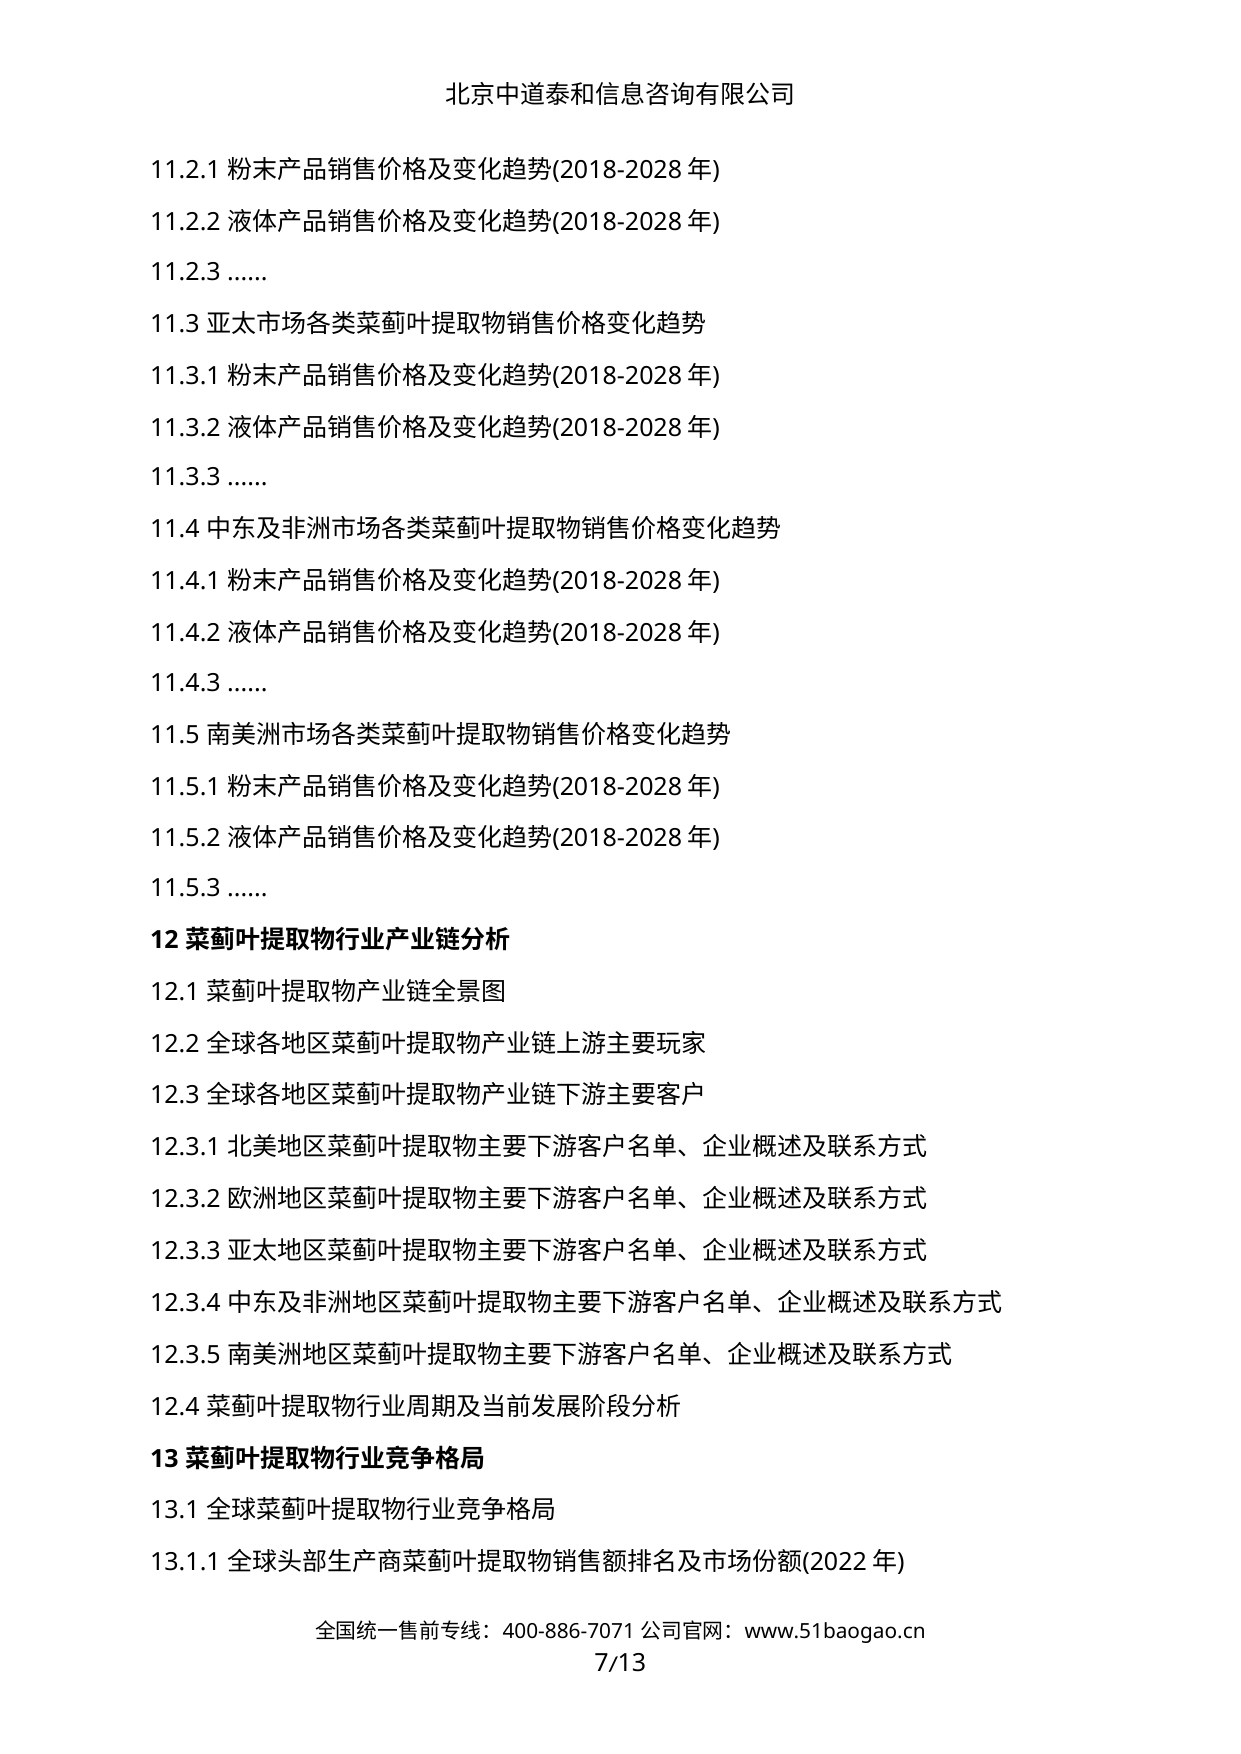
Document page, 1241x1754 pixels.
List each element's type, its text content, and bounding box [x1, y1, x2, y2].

text 13.1.1 全球头部生产商菜蓟叶提取物销售额排名及市场份额(2022年) [150, 1542, 1090, 1578]
text 11.5.3 ...... [150, 870, 1090, 904]
text 12.2 全球各地区菜蓟叶提取物产业链上游主要玩家 [150, 1023, 1090, 1059]
text 12.3.3 亚太地区菜蓟叶提取物主要下游客户名单、企业概述及联系方式 [150, 1231, 1090, 1267]
text 11.5 南美洲市场各类菜蓟叶提取物销售价格变化趋势 [150, 714, 1090, 750]
text 11.5.1 粉末产品销售价格及变化趋势(2018-2028年) [150, 766, 1090, 802]
text 12.3 全球各地区菜蓟叶提取物产业链下游主要客户 [150, 1075, 1090, 1111]
text 11.3.1 粉末产品销售价格及变化趋势(2018-2028年) [150, 355, 1090, 392]
text 12.3.4 中东及非洲地区菜蓟叶提取物主要下游客户名单、企业概述及联系方式 [150, 1282, 1090, 1319]
text 11.5.2 液体产品销售价格及变化趋势(2018-2028年) [150, 818, 1090, 854]
text 13 菜蓟叶提取物行业竞争格局 [150, 1438, 1090, 1474]
text 11.4 中东及非洲市场各类菜蓟叶提取物销售价格变化趋势 [150, 509, 1090, 545]
text 11.2.2 液体产品销售价格及变化趋势(2018-2028年) [150, 202, 1090, 238]
text 12.3.2 欧洲地区菜蓟叶提取物主要下游客户名单、企业概述及联系方式 [150, 1179, 1090, 1215]
text 12.1 菜蓟叶提取物产业链全景图 [150, 971, 1090, 1007]
text 11.4.2 液体产品销售价格及变化趋势(2018-2028年) [150, 612, 1090, 649]
text 11.4.3 ...... [150, 664, 1090, 698]
text 11.2.1 粉末产品销售价格及变化趋势(2018-2028年) [150, 150, 1090, 186]
text 11.4.1 粉末产品销售价格及变化趋势(2018-2028年) [150, 561, 1090, 597]
text 12.3.1 北美地区菜蓟叶提取物主要下游客户名单、企业概述及联系方式 [150, 1127, 1090, 1163]
text 11.2.3 ...... [150, 254, 1090, 288]
text 11.3.3 ...... [150, 459, 1090, 493]
text 12 菜蓟叶提取物行业产业链分析 [150, 919, 1090, 956]
text 12.4 菜蓟叶提取物行业周期及当前发展阶段分析 [150, 1386, 1090, 1422]
text 13.1 全球菜蓟叶提取物行业竞争格局 [150, 1490, 1090, 1526]
text 12.3.5 南美洲地区菜蓟叶提取物主要下游客户名单、企业概述及联系方式 [150, 1334, 1090, 1371]
text 11.3.2 液体产品销售价格及变化趋势(2018-2028年) [150, 407, 1090, 443]
text 11.3 亚太市场各类菜蓟叶提取物销售价格变化趋势 [150, 303, 1090, 340]
